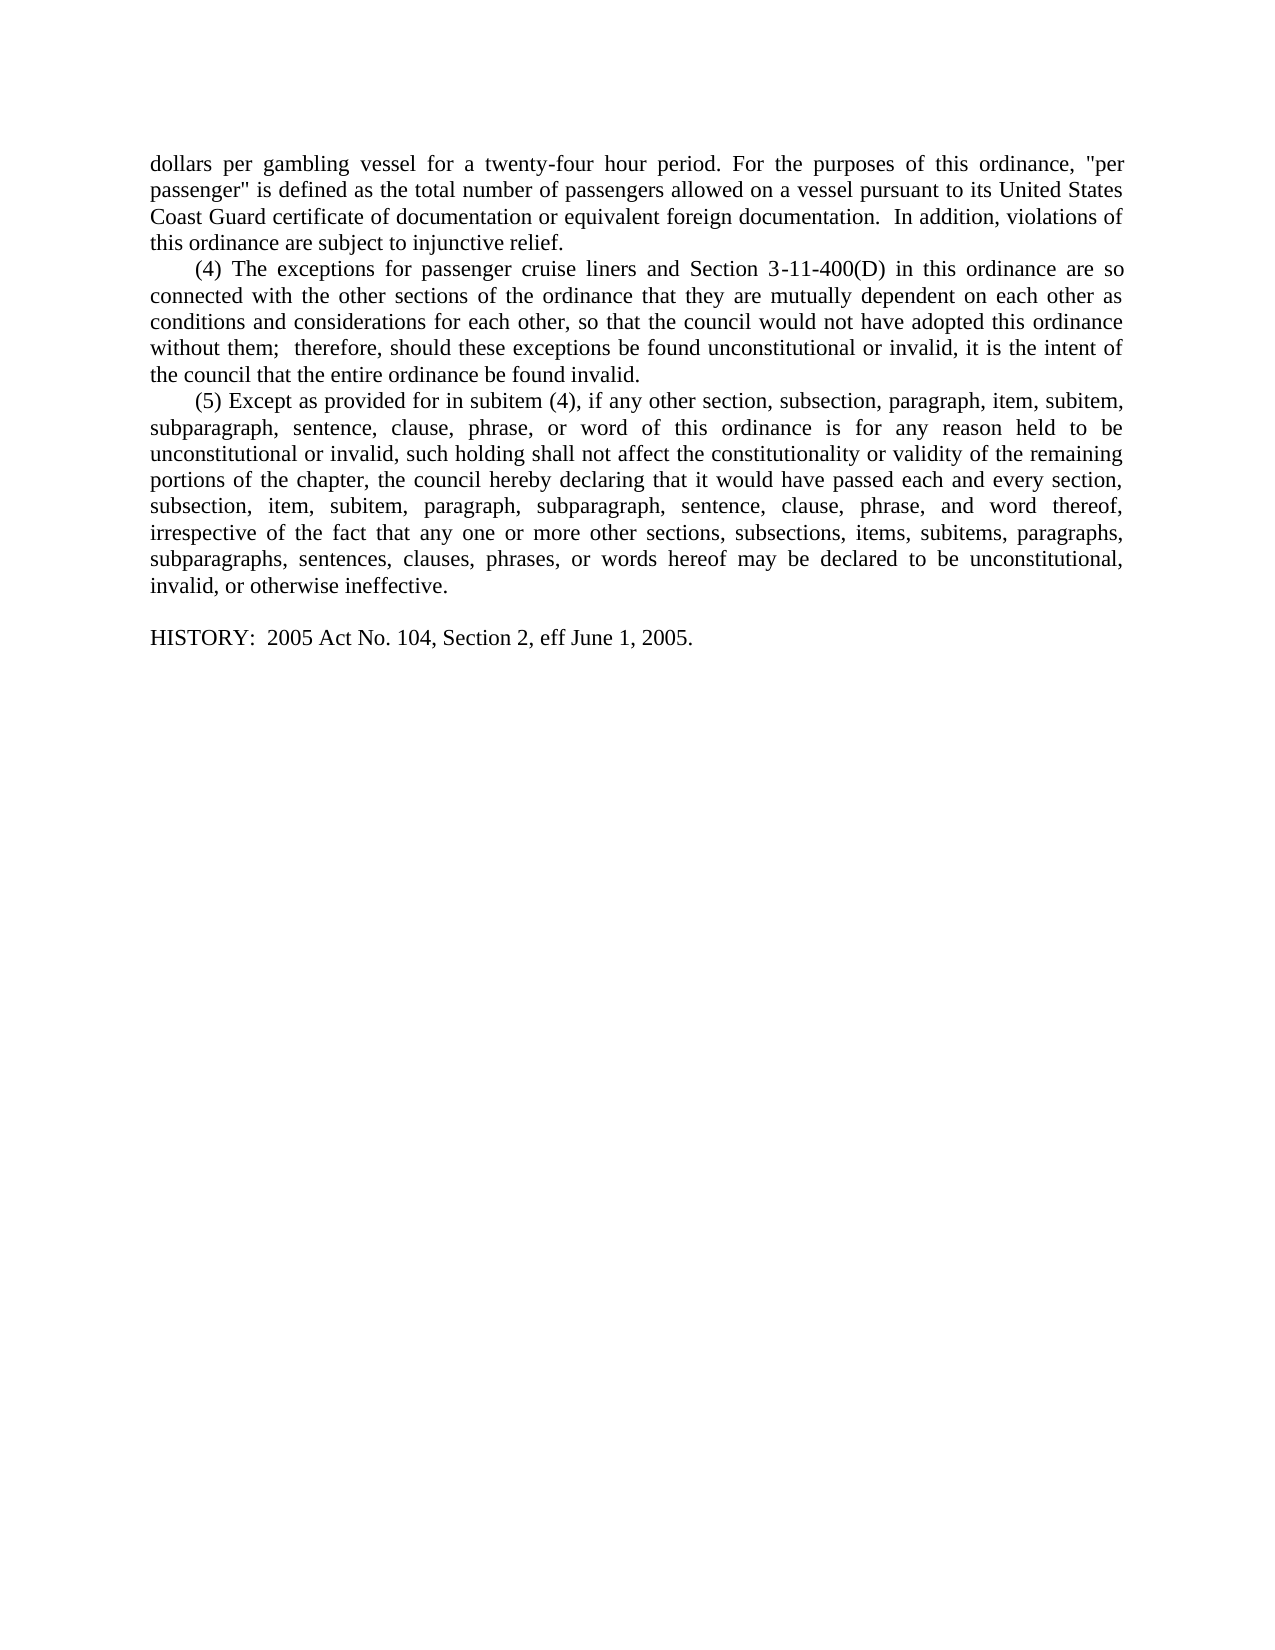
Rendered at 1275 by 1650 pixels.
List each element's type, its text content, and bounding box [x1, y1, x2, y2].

text (4) The exceptions for passenger cruise liners and Section 3-11-400(D) in this ordinance are so connected with the other sections of the ordinance that they are mutually dependent on each other as conditions and considerations for each other, so that the council would not have adopted this ordinance without them; therefore, should these exceptions be found unconstitutional or invalid, it is the intent of the council that the entire ordinance be found invalid. [150, 255, 1125, 387]
text HISTORY: 2005 Act No. 104, Section 2, eff June 1, 2005. [150, 624, 1125, 651]
text (5) Except as provided for in subitem (4), if any other section, subsection, paragraph, item, subitem, subparagraph, sentence, clause, phrase, or word of this ordinance is for any reason held to be unconstitutional or invalid, such holding shall not affect the constitutionality or validity of the remaining portions of the chapter, the council hereby declaring that it would have passed each and every section, subsection, item, subitem, paragraph, subparagraph, sentence, clause, phrase, and word thereof, irrespective of the fact that any one or more other sections, subsections, items, subitems, paragraphs, subparagraphs, sentences, clauses, phrases, or words hereof may be declared to be unconstitutional, invalid, or otherwise ineffective. [150, 387, 1125, 598]
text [150, 150, 1125, 255]
